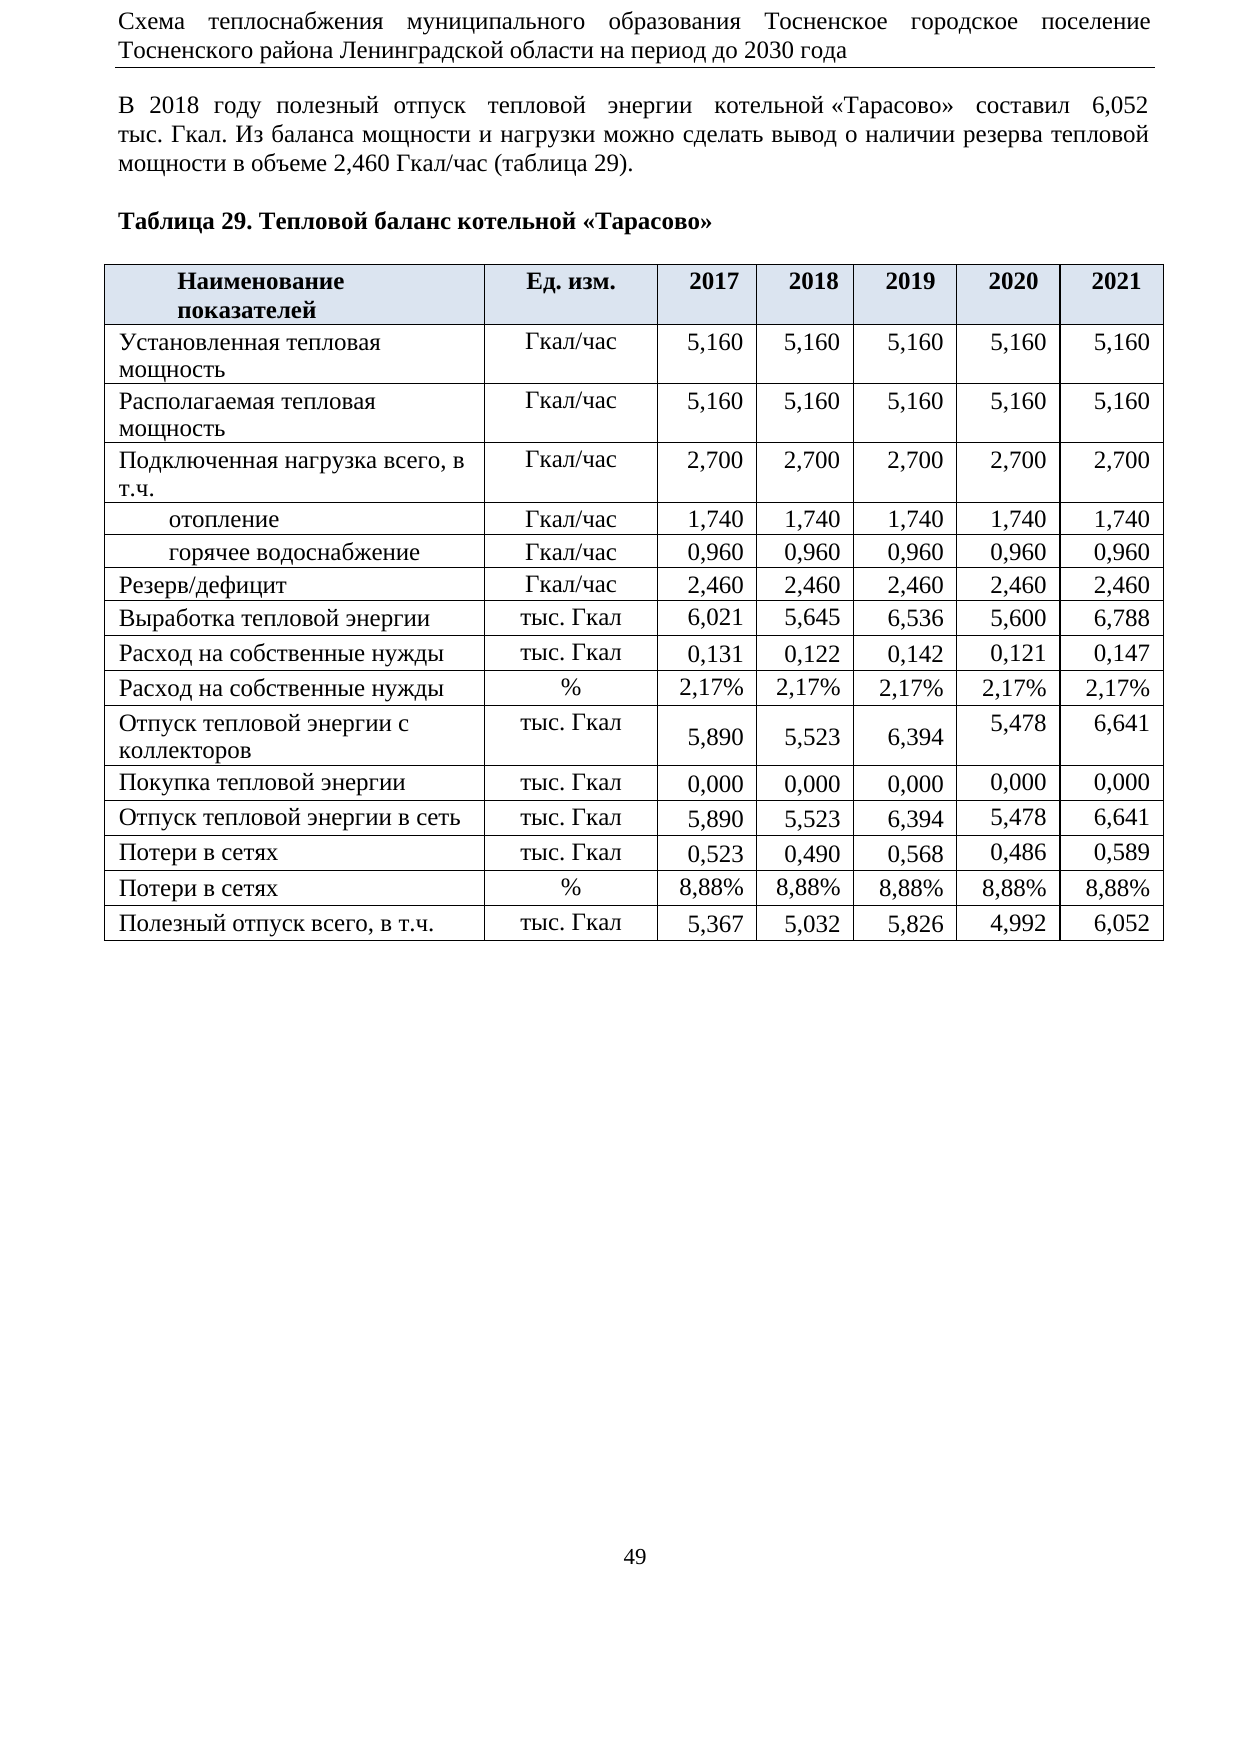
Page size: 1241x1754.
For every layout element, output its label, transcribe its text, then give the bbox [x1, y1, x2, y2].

table_cell 8,88% [1061, 871, 1163, 905]
table_cell 6,788 [1061, 601, 1163, 635]
table_cell 2,17% [854, 671, 956, 705]
table_cell 5,890 [658, 801, 756, 835]
table_cell Расход на собственные нужды [105, 671, 484, 705]
table_cell 5,367 [658, 906, 756, 940]
table_cell 1,740 [757, 503, 853, 534]
table_cell 5,160 [658, 384, 756, 442]
table_cell 2,460 [757, 568, 853, 600]
table_cell 5,160 [957, 384, 1059, 442]
table_cell 0,568 [854, 836, 956, 870]
table_cell 0,960 [854, 535, 956, 567]
table_cell 5,523 [757, 706, 853, 764]
table_cell 5,160 [1061, 384, 1163, 442]
table_cell 0,523 [658, 836, 756, 870]
table_cell 5,160 [757, 384, 853, 442]
table_cell горячее водоснабжение [105, 535, 484, 567]
table_cell 0,960 [757, 535, 853, 567]
table_cell 0,000 [757, 766, 853, 799]
table_cell 0,960 [1061, 535, 1163, 567]
table_header 2017 [658, 265, 756, 324]
table_cell 5,478 [957, 801, 1059, 835]
table_cell 2,460 [957, 568, 1059, 600]
table_cell 0,589 [1061, 836, 1163, 870]
table_cell 0,960 [957, 535, 1059, 567]
table_cell тыс. Гкал [485, 766, 657, 799]
table_cell 5,160 [757, 325, 853, 383]
table_cell 2,460 [854, 568, 956, 600]
table_cell 1,740 [1061, 503, 1163, 534]
table_cell Расход на собственные нужды [105, 636, 484, 670]
table_cell 5,600 [957, 601, 1059, 635]
table_cell 6,641 [1061, 801, 1163, 835]
table_cell 6,394 [854, 801, 956, 835]
table_cell Установленная тепловая мощность [105, 325, 484, 383]
table_cell 0,490 [757, 836, 853, 870]
table_cell 2,17% [658, 671, 756, 705]
table_cell 0,147 [1061, 636, 1163, 670]
table_cell Гкал/час [485, 568, 657, 600]
table_cell 0,960 [658, 535, 756, 567]
table_cell 5,478 [957, 706, 1059, 764]
table_cell 0,121 [957, 636, 1059, 670]
table_header 2018 [757, 265, 853, 324]
table_cell Подключенная нагрузка всего, в т.ч. [105, 443, 484, 502]
table_cell тыс. Гкал [485, 636, 657, 670]
table_cell 0,000 [658, 766, 756, 799]
table_cell 2,700 [658, 443, 756, 502]
text В 2018 году полезный отпуск тепловой энергии котельной «Тарасово» составил 6,052 тыс. Гкал. Из баланса мощности и нагрузки можно сделать вывод о наличии резерва тепловой мощности в объеме 2,460 Гкал/час (таблица 29). [118, 90, 1151, 176]
table_cell Гкал/час [485, 325, 657, 383]
table_cell 5,160 [957, 325, 1059, 383]
table_cell 0,486 [957, 836, 1059, 870]
table_cell 2,460 [658, 568, 756, 600]
table_cell отопление [105, 503, 484, 534]
table_cell 6,052 [1061, 906, 1163, 940]
table_cell тыс. Гкал [485, 836, 657, 870]
table_cell 2,17% [957, 671, 1059, 705]
table_cell 5,523 [757, 801, 853, 835]
table_cell Покупка тепловой энергии [105, 766, 484, 799]
table_cell тыс. Гкал [485, 706, 657, 764]
table_cell 2,700 [757, 443, 853, 502]
table_cell Потери в сетях [105, 836, 484, 870]
table_cell 6,536 [854, 601, 956, 635]
table_header 2019 [854, 265, 956, 324]
table_cell 8,88% [957, 871, 1059, 905]
table_cell 0,142 [854, 636, 956, 670]
table_cell 0,000 [854, 766, 956, 799]
table_header 2020 [957, 265, 1059, 324]
table_cell тыс. Гкал [485, 906, 657, 940]
table_cell 5,160 [854, 325, 956, 383]
table_cell % [485, 671, 657, 705]
table_cell 5,890 [658, 706, 756, 764]
table_cell 0,000 [1061, 766, 1163, 799]
table_cell 4,992 [957, 906, 1059, 940]
table_cell 5,032 [757, 906, 853, 940]
table_cell 8,88% [854, 871, 956, 905]
table_cell Потери в сетях [105, 871, 484, 905]
table_cell 2,700 [957, 443, 1059, 502]
table_cell Гкал/час [485, 535, 657, 567]
table_cell % [485, 871, 657, 905]
table_cell 2,17% [1061, 671, 1163, 705]
table_cell 8,88% [658, 871, 756, 905]
table_cell 6,021 [658, 601, 756, 635]
table_cell 2,700 [854, 443, 956, 502]
table_cell 6,641 [1061, 706, 1163, 764]
table_cell 6,394 [854, 706, 956, 764]
table_cell 5,645 [757, 601, 853, 635]
table_header Ед. изм. [485, 265, 657, 324]
table_cell 1,740 [957, 503, 1059, 534]
table_cell Выработка тепловой энергии [105, 601, 484, 635]
table_cell 1,740 [658, 503, 756, 534]
table_cell Отпуск тепловой энергии в сеть [105, 801, 484, 835]
table_cell 8,88% [757, 871, 853, 905]
table_cell Резерв/дефицит [105, 568, 484, 600]
table_cell Полезный отпуск всего, в т.ч. [105, 906, 484, 940]
table_cell 2,460 [1061, 568, 1163, 600]
table_cell 5,826 [854, 906, 956, 940]
table_cell 0,131 [658, 636, 756, 670]
table_cell 2,700 [1061, 443, 1163, 502]
table_cell 5,160 [1061, 325, 1163, 383]
table_cell 5,160 [658, 325, 756, 383]
table_cell Гкал/час [485, 443, 657, 502]
table_cell Гкал/час [485, 384, 657, 442]
table_cell 1,740 [854, 503, 956, 534]
table_cell 0,000 [957, 766, 1059, 799]
table_cell тыс. Гкал [485, 601, 657, 635]
table_cell 0,122 [757, 636, 853, 670]
table_cell Гкал/час [485, 503, 657, 534]
table_cell 2,17% [757, 671, 853, 705]
table_cell Отпуск тепловой энергии с коллекторов [105, 706, 484, 764]
table_header 2021 [1061, 265, 1163, 324]
table_cell тыс. Гкал [485, 801, 657, 835]
table_cell 5,160 [854, 384, 956, 442]
table_cell Располагаемая тепловая мощность [105, 384, 484, 442]
table_header Наименование показателей [105, 265, 484, 324]
subtitle Таблица 29. Тепловой баланс котельной «Тарасово» [118, 206, 1184, 234]
